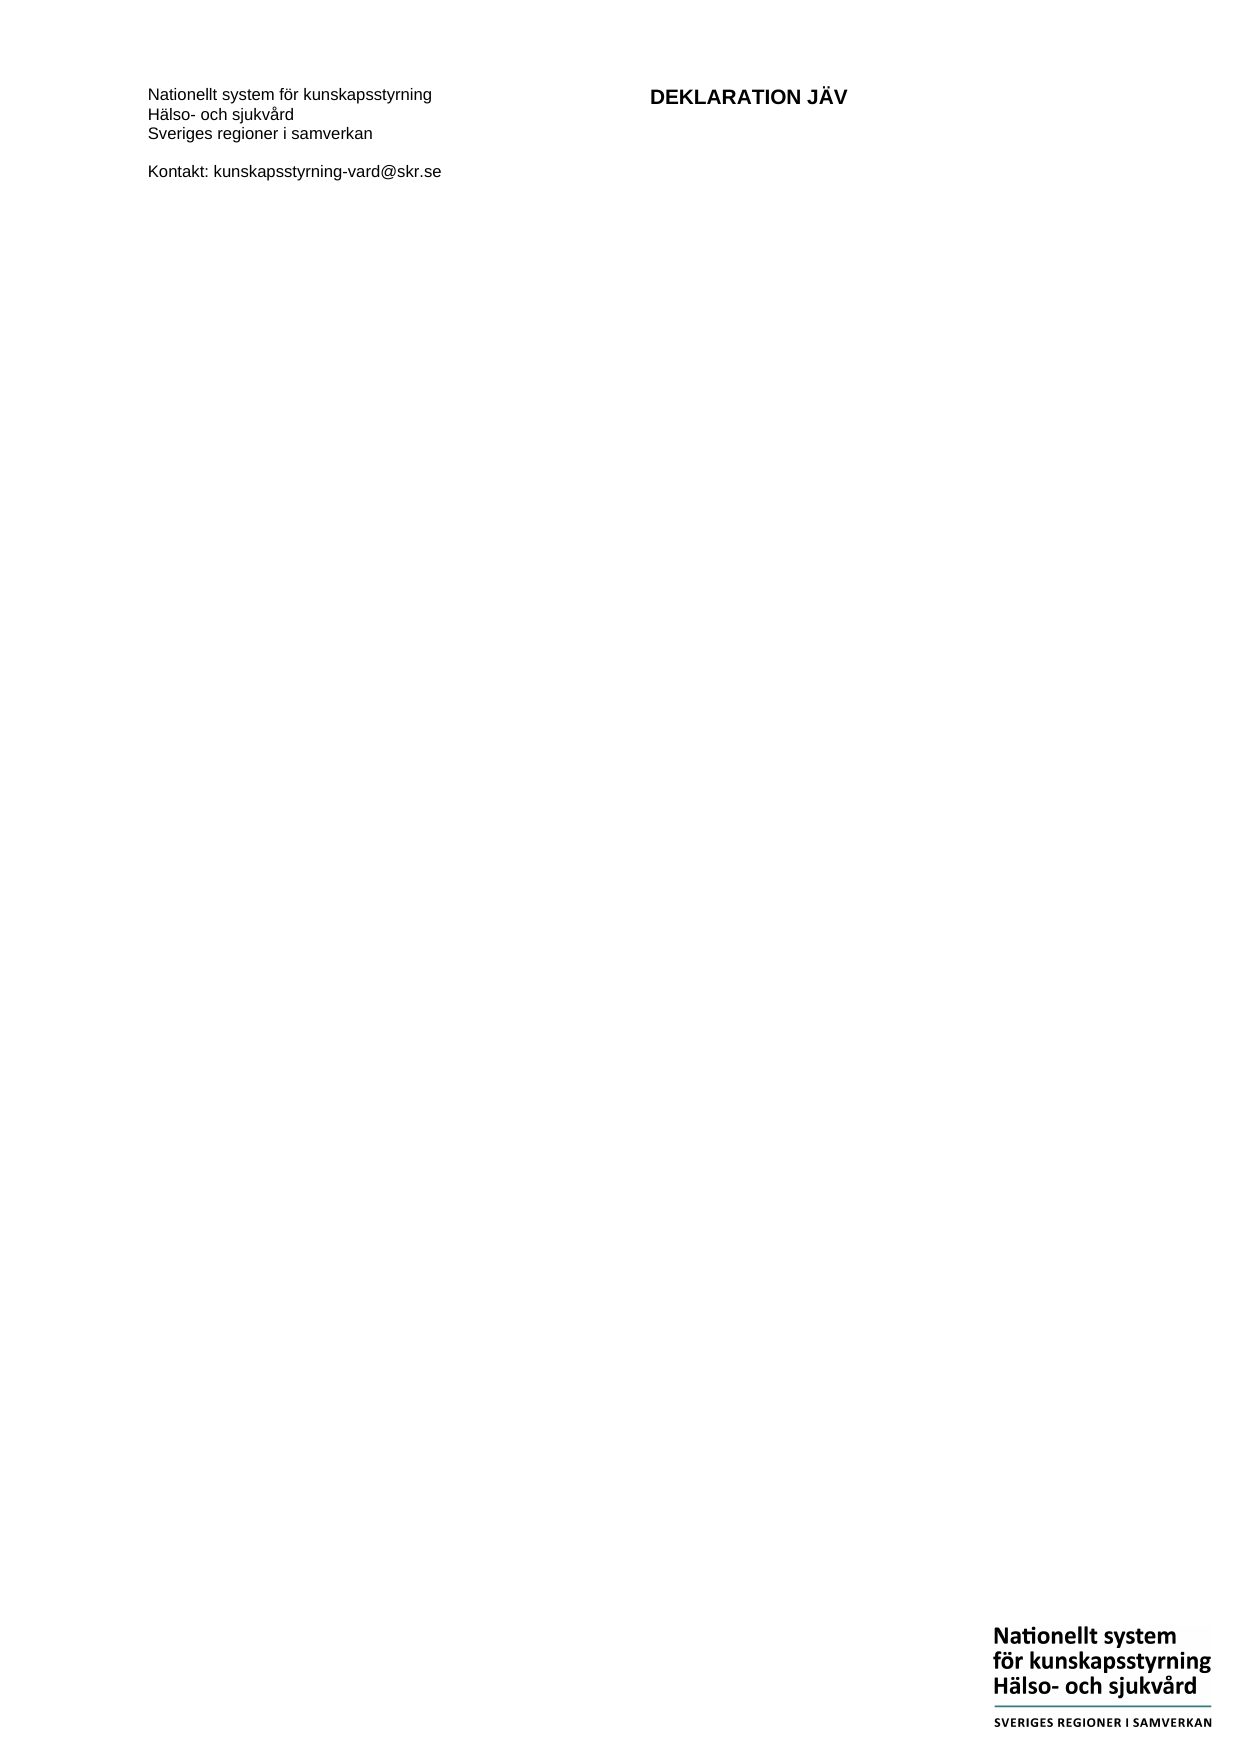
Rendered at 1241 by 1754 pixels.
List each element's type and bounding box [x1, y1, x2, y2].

picture [992, 1626, 1213, 1729]
